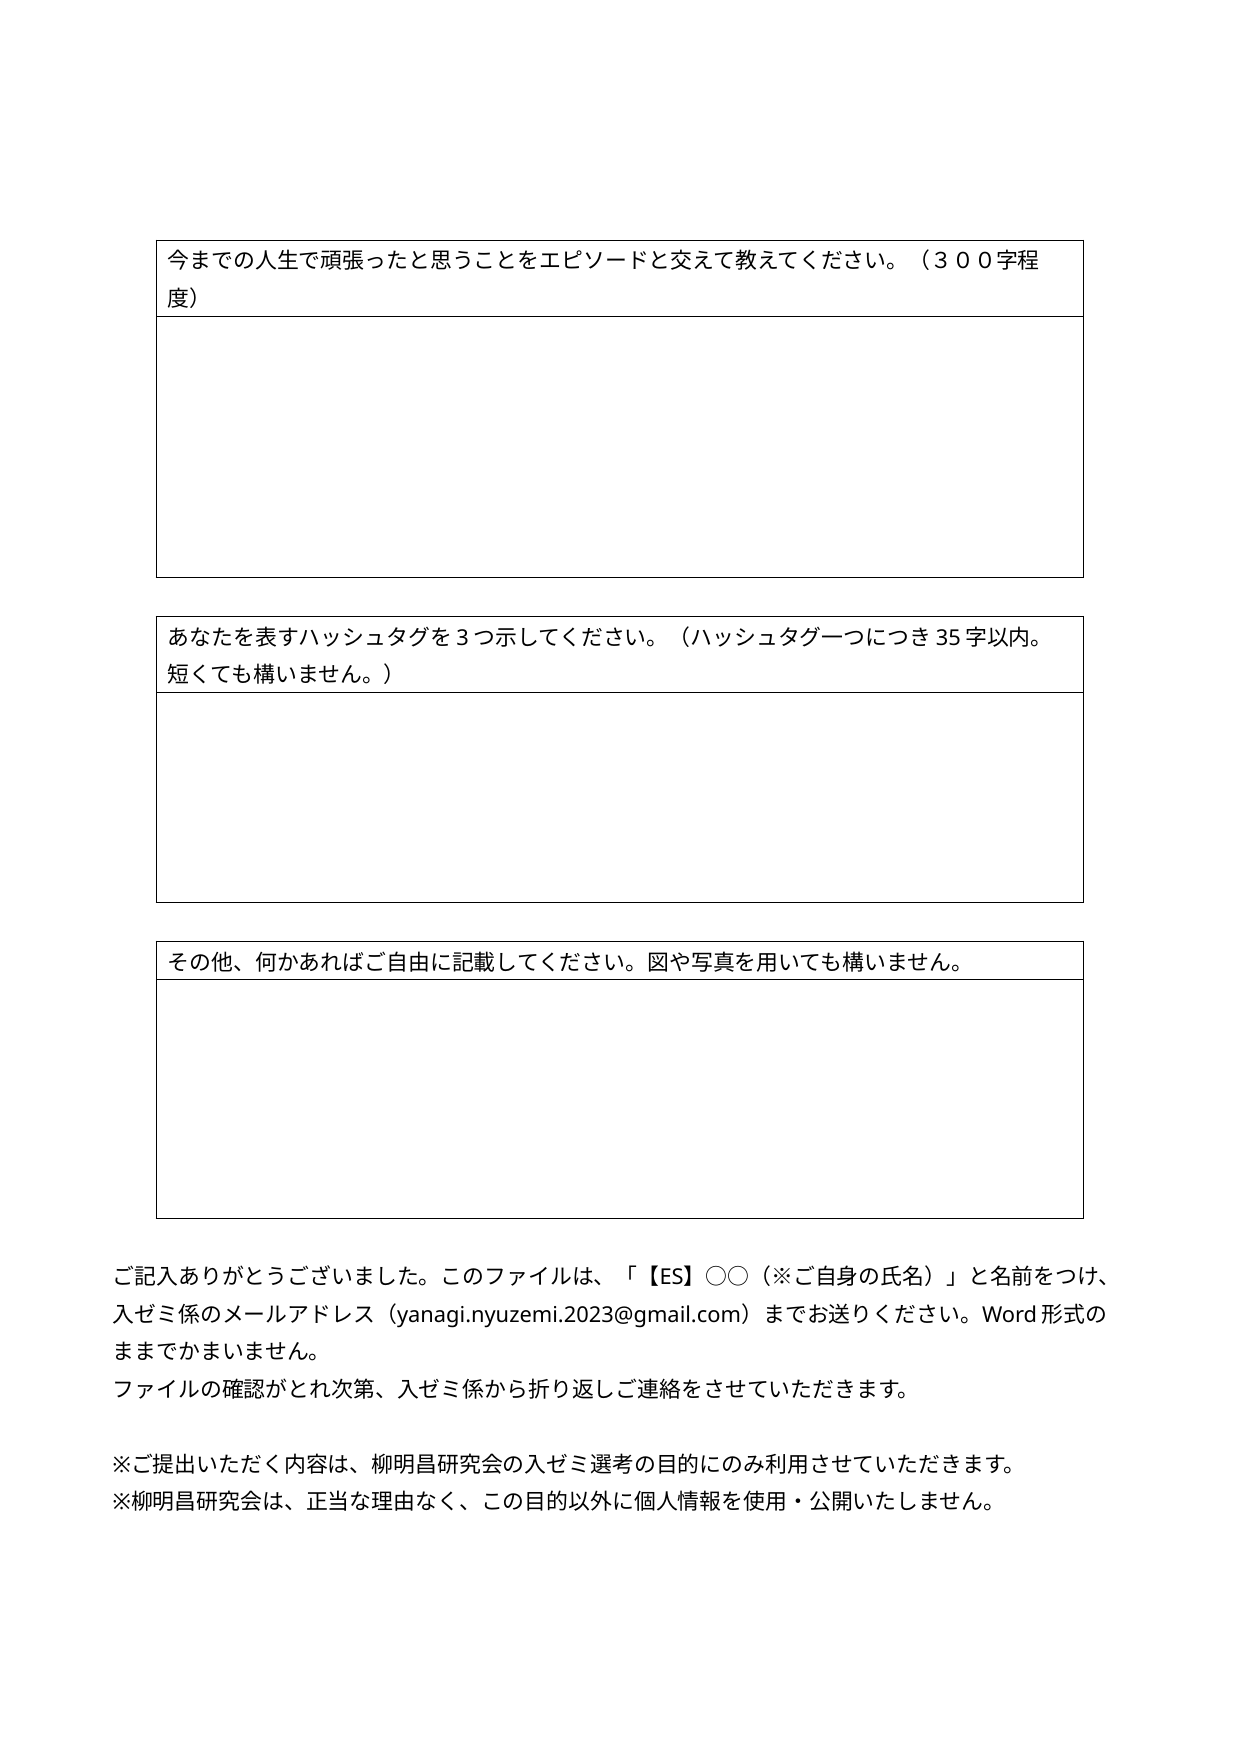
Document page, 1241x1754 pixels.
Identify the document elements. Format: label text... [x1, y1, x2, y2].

table_header 今までの人生で頑張ったと思うことをエピソードと交えて教えてください。（３００字程度） [157, 241, 1083, 316]
table_cell [157, 317, 1083, 577]
text ご記入ありがとうございました。このファイルは、「【ES】○○（※ご自身の氏名）」と名前をつけ、入ゼミ係のメールアドレス（yanagi.nyuzemi.2023@gmail.com）までお送りください。Word形式のままでかまいません。 ファイルの確認がとれ次第、入ゼミ係から折り返しご連絡をさせていただきます。 ※ご提出いただく内容は、柳明昌研究会の入ゼミ選考の目的にのみ利用させていただきます。 ※柳明昌研究会は、正当な理由なく、この目的以外に個人情報を使用・公開いたしません。 [112, 1219, 1128, 1519]
table_header その他、何かあればご自由に記載してください。図や写真を用いても構いません。 [157, 942, 1083, 979]
table_cell [157, 980, 1083, 1218]
table_header あなたを表すハッシュタグを3つ示してください。（ハッシュタグ一つにつき35字以内。短くても構いません。） [157, 617, 1083, 692]
table_cell [157, 693, 1083, 902]
